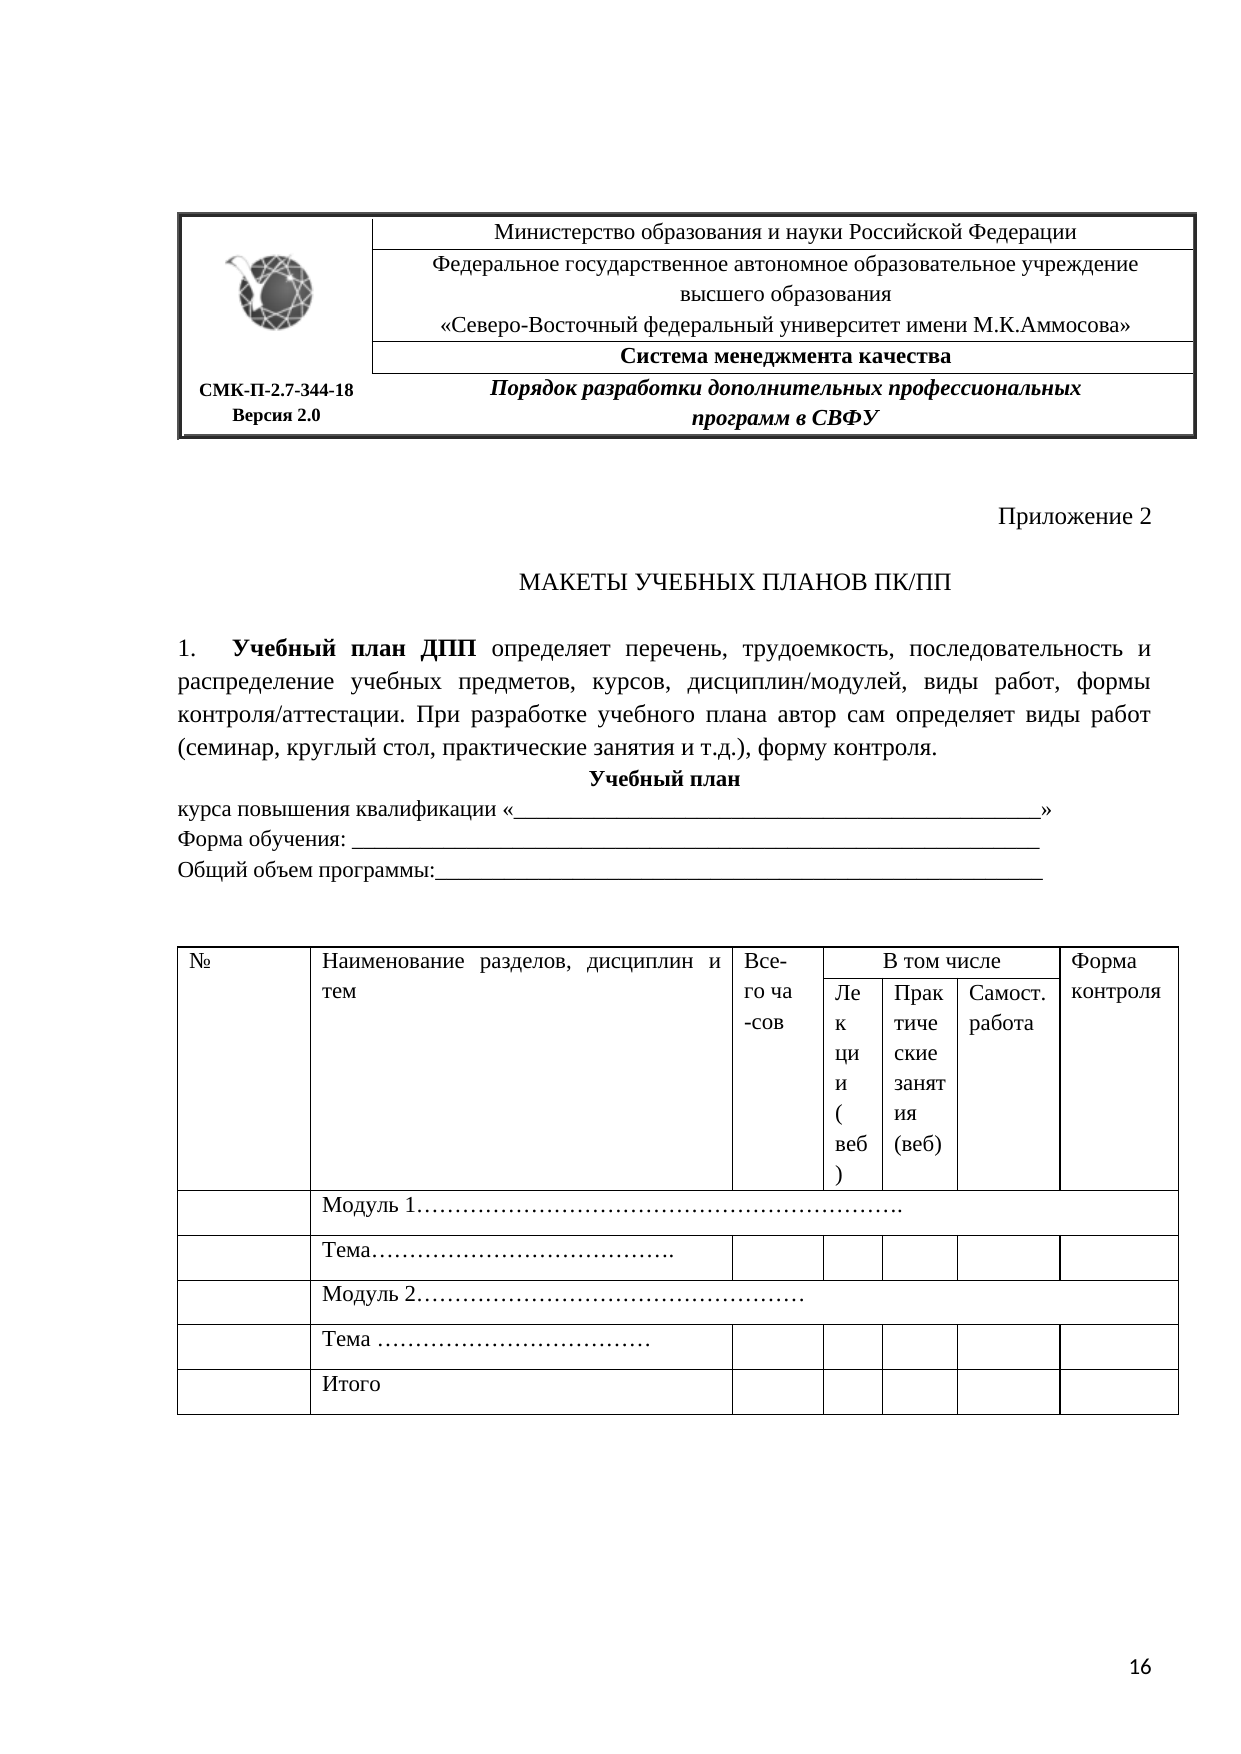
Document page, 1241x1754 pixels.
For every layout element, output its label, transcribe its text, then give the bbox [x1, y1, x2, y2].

text Приложение 2 [771, 501, 1152, 530]
table_cell Тема…………………………………. [311, 1236, 732, 1279]
table_cell [178, 1236, 310, 1279]
table_cell [824, 1325, 882, 1369]
table_header Форма контроля [1061, 948, 1178, 1190]
table_cell Тема ……………………………… [311, 1325, 732, 1369]
table_header В том числе [824, 948, 1059, 978]
table_cell Модуль 2…………………………………………… [311, 1281, 1178, 1324]
table_cell [958, 1325, 1059, 1369]
table_cell [178, 1191, 310, 1235]
table_header Все- го ча -сов [733, 948, 823, 1190]
table_cell [958, 1236, 1059, 1279]
table_cell [733, 1236, 823, 1279]
table_cell Лек ции (веб) [824, 979, 882, 1190]
table_header № [178, 948, 310, 1190]
text Общий объем программы:_____________________________________________________ [177, 856, 1152, 882]
table_header [184, 219, 372, 373]
table_header Наименование разделов, дисциплин и тем [311, 948, 732, 1190]
table_cell Итого [311, 1370, 732, 1413]
picture [224, 252, 328, 335]
table_cell Система менеджмента качества [373, 342, 1193, 373]
table_cell [958, 1370, 1059, 1413]
text Форма обучения: ____________________________________________________________ [177, 826, 1152, 852]
table_cell Самост. работа [958, 979, 1059, 1190]
table_cell [1061, 1236, 1178, 1279]
table_cell [824, 1370, 882, 1413]
table_cell [733, 1325, 823, 1369]
table_cell Федеральное государственное автономное образовательное учреждение высшего образования «Северо-Восточный федеральный университет имени М.К.Аммосова» [373, 250, 1193, 341]
table_cell [178, 1281, 310, 1324]
text курса повышения квалификации «______________________________________________» [177, 795, 1152, 822]
table_cell Порядок разработки дополнительных профессиональных программ в СВФУ [372, 374, 1193, 434]
table_cell [883, 1370, 957, 1413]
table_cell Практические занятия (веб) [883, 979, 957, 1190]
table_cell [733, 1370, 823, 1413]
table_cell [1061, 1325, 1178, 1369]
table_cell [824, 1236, 882, 1279]
table_cell Модуль 1………………………………………………………. [311, 1191, 1178, 1235]
table_cell [883, 1325, 957, 1369]
table_cell СМК-П-2.7-344-18 Версия 2.0 [184, 373, 372, 434]
text Учебный план [177, 765, 1152, 791]
table_cell [1061, 1370, 1178, 1413]
list Учебный план ДПП определяет перечень, трудоемкость, последовательность и распределение учебных предметов, курсов, дисциплин/модулей, виды работ, формы контроля/аттестации. При разработке учебного плана автор сам определяет виды работ (семинар, круглый стол, практические занятия и т.д.), форму контроля. [177, 633, 1152, 761]
table_cell [883, 1236, 957, 1279]
table_cell [178, 1325, 310, 1369]
table_cell [178, 1370, 310, 1413]
table_header Министерство образования и науки Российской Федерации [373, 219, 1193, 249]
text МАКЕТЫ УЧЕБНЫХ ПЛАНОВ ПК/ПП [319, 567, 1152, 596]
